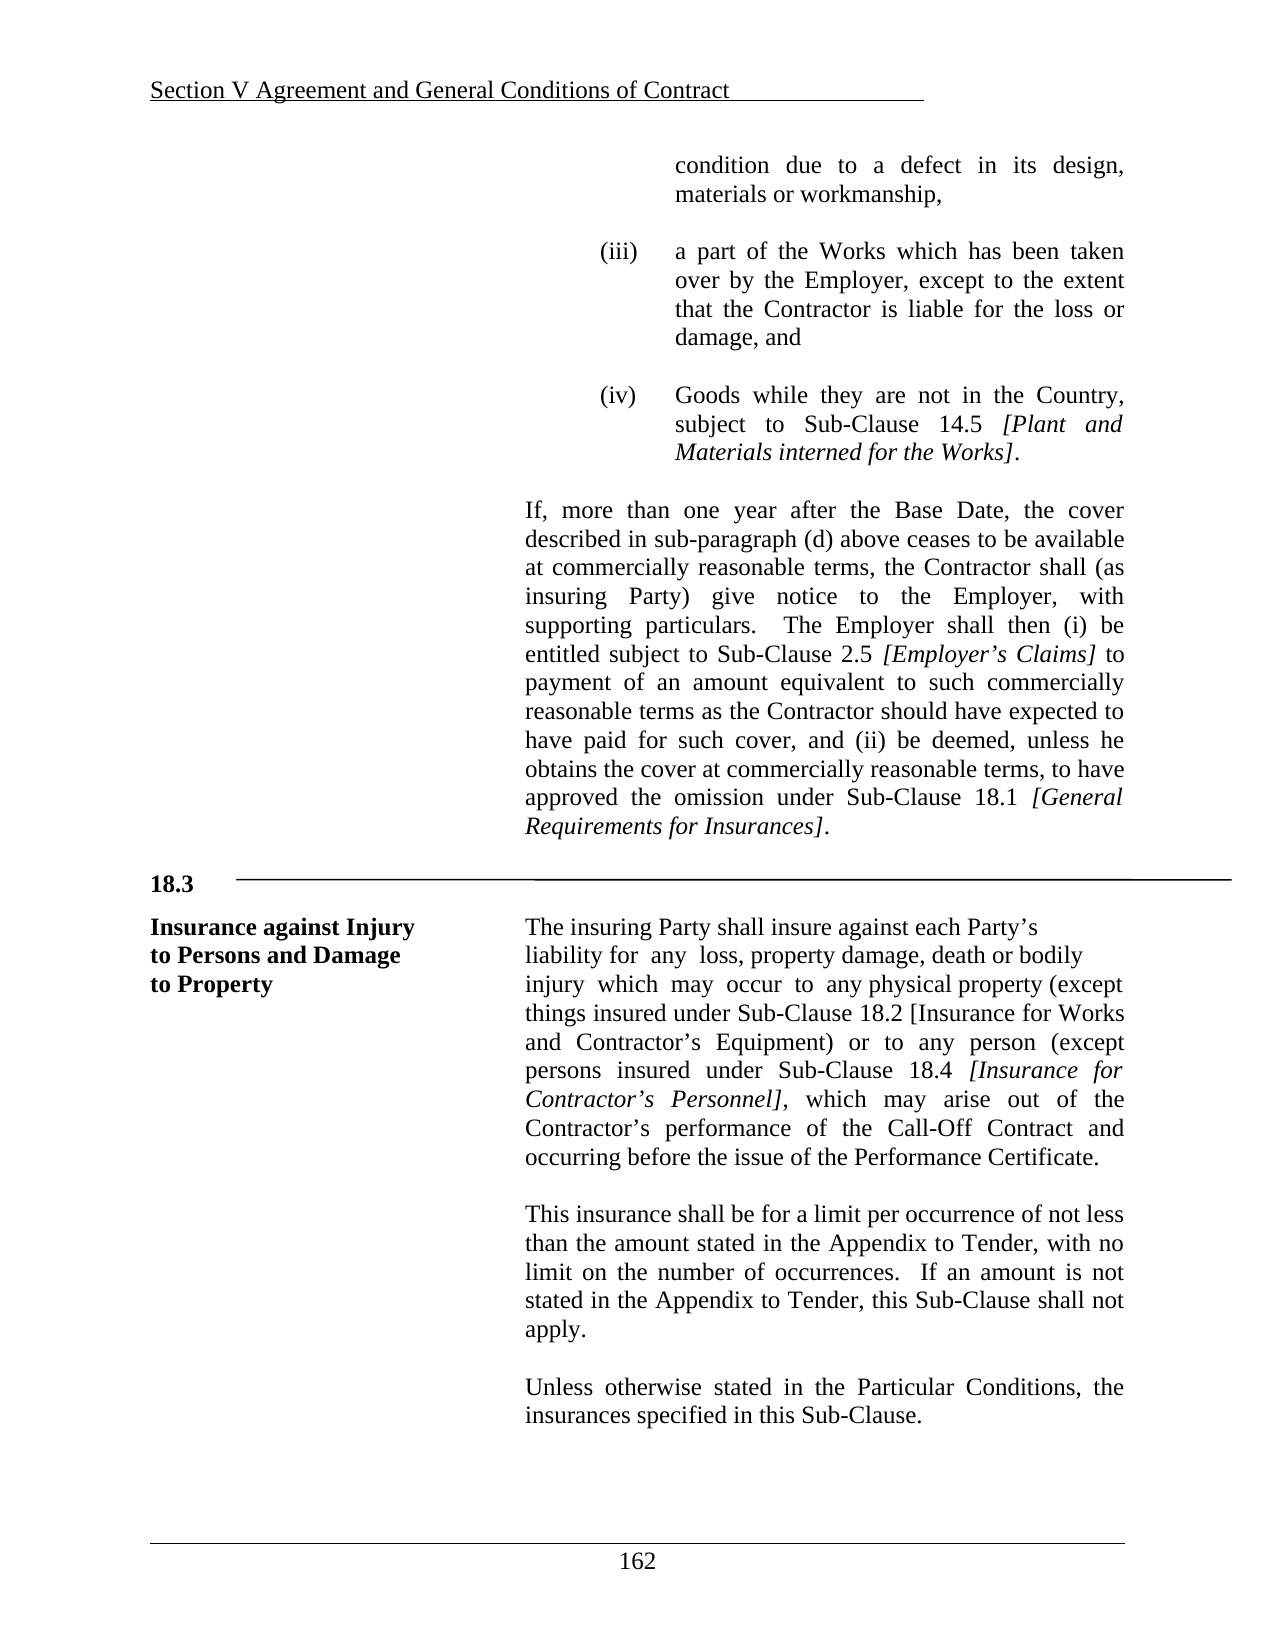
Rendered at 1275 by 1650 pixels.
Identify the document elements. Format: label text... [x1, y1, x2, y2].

text to Property injury which may occur to any physical property (except [150, 969, 1125, 998]
text 18.3 [150, 869, 1125, 897]
text Insurance against Injury The insuring Party shall insure against each Party’s [150, 912, 1125, 941]
text This insurance shall be for a limit per occurrence of not less than the amount stated in the Appendix to Tender, with no limit on the number of occurrences. If an amount is not stated in the Appendix to Tender, this Sub-Clause shall not apply. [525, 1199, 1125, 1343]
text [600, 150, 1125, 207]
text (iii) a part of the Works which has been taken over by the Employer, except to the extent that the Contractor is liable for the loss or damage, and [600, 236, 1125, 351]
text If, more than one year after the Base Date, the cover described in sub-paragraph (d) above ceases to be available at commercially reasonable terms, the Contractor shall (as insuring Party) give notice to the Employer, with supporting particulars. The Employer shall then (i) be entitled subject to Sub-Clause 2.5 [Employer’s Claims] to payment of an amount equivalent to such commercially reasonable terms as the Contractor should have expected to have paid for such cover, and (ii) be deemed, unless he obtains the cover at commercially reasonable terms, to have approved the omission under Sub-Clause 18.1 [General Requirements for Insurances]. [525, 495, 1125, 840]
list Goods while they are not in the Country, subject to Sub-Clause 14.5 [Plant and Materials interned for the Works]. [600, 380, 1125, 466]
text to Persons and Damage liability for any loss, property damage, death or bodily [150, 941, 1125, 969]
text things insured under Sub-Clause 18.2 [Insurance for Works and Contractor’s Equipment) or to any person (except persons insured under Sub-Clause 18.4 [Insurance for Contractor’s Personnel], which may arise out of the Contractor’s performance of the Call-Off Contract and occurring before the issue of the Performance Certificate. [525, 998, 1125, 1171]
text Unless otherwise stated in the Particular Conditions, the insurances specified in this Sub-Clause. [525, 1372, 1125, 1429]
